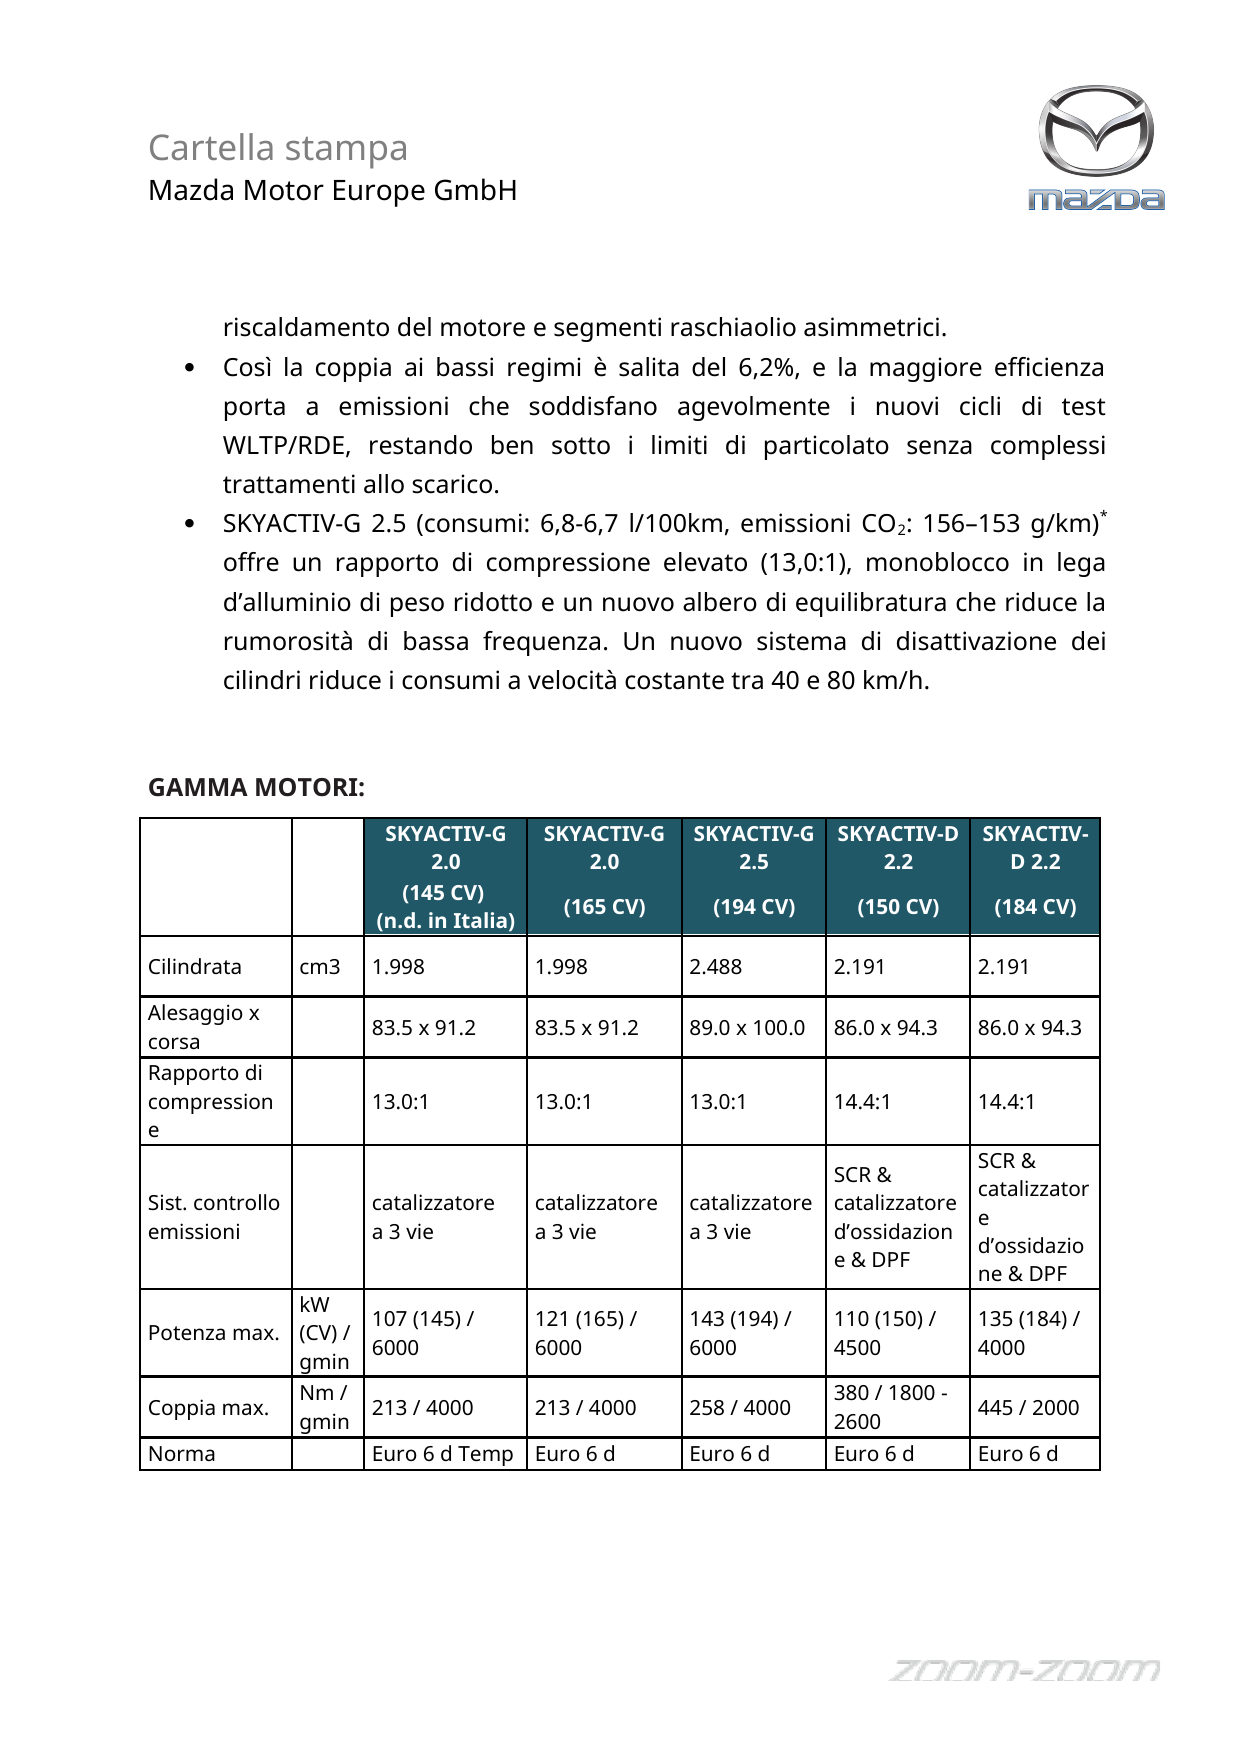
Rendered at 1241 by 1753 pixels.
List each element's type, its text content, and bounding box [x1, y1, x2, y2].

table_cell Nm / gmin [293, 1378, 363, 1436]
table_cell 121 (165) / 6000 [528, 1290, 681, 1375]
list Così la coppia ai bassi regimi è salita del 6,2%, e la maggiore efficienza porta a emissioni che soddisfano agevolmente i nuovi cicli di test WLTP/RDE, restando ben sotto i limiti di particolato senza complessi trattamenti allo scarico. [185, 349, 1107, 501]
table_cell 86.0 x 94.3 [827, 998, 969, 1056]
table_cell 1.998 [528, 937, 681, 995]
table_header SKYACTIV-D 2.2 [827, 819, 969, 876]
table_cell (165 CV) [528, 876, 681, 934]
table_cell 13.0:1 [365, 1059, 526, 1144]
table_cell 135 (184) / 4000 [971, 1290, 1099, 1375]
table_cell Norma emissioni [141, 1439, 291, 1469]
table_cell Euro 6 d Temp [971, 1439, 1099, 1469]
table_cell 258 / 4000 [683, 1378, 825, 1436]
table_cell 213 / 4000 [365, 1378, 526, 1436]
table_cell SCR & catalizzatore d’ossidazione & DPF [971, 1146, 1099, 1288]
table_cell (194 CV) [683, 876, 825, 934]
table_cell Euro 6 d Temp [683, 1439, 825, 1469]
table_cell 107 (145) / 6000 [365, 1290, 526, 1375]
table_cell 83.5 x 91.2 [528, 998, 681, 1056]
table_header SKYACTIV-G 2.0 [365, 819, 526, 876]
table_cell catalizzatore a 3 vie [365, 1146, 526, 1288]
table_cell Euro 6 d Temp [528, 1439, 681, 1469]
table_cell 14.4:1 [971, 1059, 1099, 1144]
table_cell 445 / 2000 [971, 1378, 1099, 1436]
table_header SKYACTIV-D 2.2 [971, 819, 1099, 876]
table_cell Alesaggio x corsa [141, 998, 291, 1056]
table_cell (184 CV) [971, 876, 1099, 934]
table_cell 14.4:1 [827, 1059, 969, 1144]
table_cell 110 (150) / 4500 [827, 1290, 969, 1375]
table_cell Euro 6 d Temp [827, 1439, 969, 1469]
table_cell catalizzatore a 3 vie [683, 1146, 825, 1288]
table_cell Cilindrata [141, 937, 291, 995]
table_cell Sist. controllo emissioni [141, 1146, 291, 1288]
table_header SKYACTIV-G 2.0 [528, 819, 681, 876]
table_cell [293, 1439, 363, 1469]
table_cell 83.5 x 91.2 [365, 998, 526, 1056]
table_cell Coppia max. [141, 1378, 291, 1436]
table_header [141, 819, 291, 934]
list SKYACTIV-G 2.5 (consumi: 6,8-6,7 l/100km, emissioni CO2: 156–153 g/km)* offre un rapporto di compressione elevato (13,0:1), monoblocco in lega d’alluminio di peso ridotto e un nuovo albero di equilibratura che riduce la rumorosità di bassa frequenza. Un nuovo sistema di disattivazione dei cilindri riduce i consumi a velocità costante tra 40 e 80 km/h. [185, 506, 1107, 697]
table_cell Rapporto di compressione [141, 1059, 291, 1144]
table_cell [293, 1059, 363, 1144]
table_cell 2.191 [971, 937, 1099, 995]
table_cell 2.191 [827, 937, 969, 995]
table_cell 13.0:1 [683, 1059, 825, 1144]
table_cell 89.0 x 100.0 [683, 998, 825, 1056]
table_cell 1.998 [365, 937, 526, 995]
table_cell 13.0:1 [528, 1059, 681, 1144]
text GAMMA MOTORI: [148, 770, 1107, 804]
table_cell kW (CV) / gmin [293, 1290, 363, 1375]
table_cell 213 / 4000 [528, 1378, 681, 1436]
table_cell 2.488 [683, 937, 825, 995]
table_cell cm3 [293, 937, 363, 995]
table_cell SCR & catalizzatore d’ossidazione & DPF [827, 1146, 969, 1288]
table_header SKYACTIV-G 2.5 [683, 819, 825, 876]
table_cell catalizzatore a 3 vie [528, 1146, 681, 1288]
table_cell Potenza max. [141, 1290, 291, 1375]
table_cell (150 CV) [827, 876, 969, 934]
table_cell [293, 998, 363, 1056]
picture [1028, 85, 1165, 210]
table_cell 380 / 1800 - 2600 [827, 1378, 969, 1436]
table_cell 143 (194) / 6000 [683, 1290, 825, 1375]
table_cell Euro 6 d Temp [365, 1439, 526, 1469]
table_header [293, 819, 363, 934]
table_cell [293, 1146, 363, 1288]
table_cell (145 CV) (n.d. in Italia) [365, 876, 526, 934]
table_cell 86.0 x 94.3 [971, 998, 1099, 1056]
